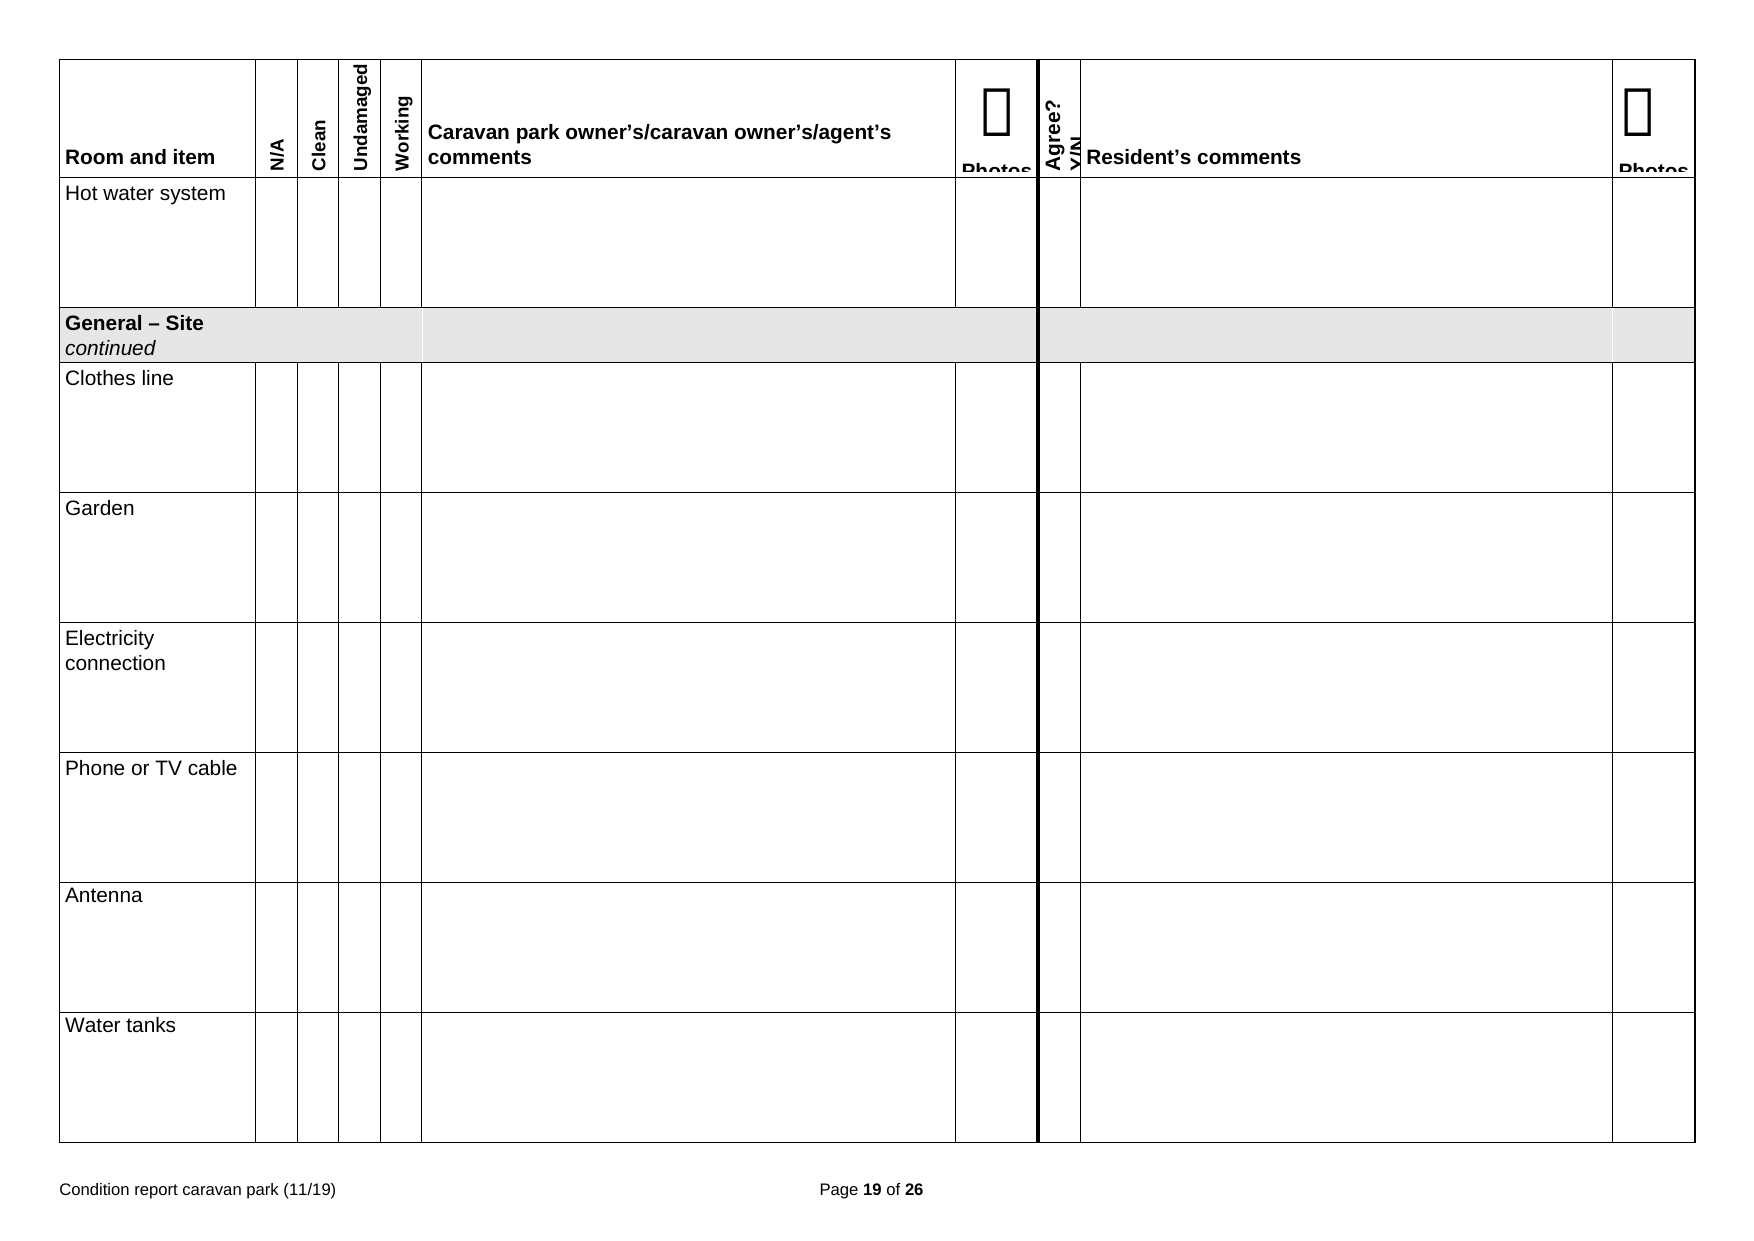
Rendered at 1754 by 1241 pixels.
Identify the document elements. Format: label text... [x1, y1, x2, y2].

table_cell [1613, 883, 1694, 1012]
table_cell [256, 1013, 297, 1142]
table_cell [956, 178, 1036, 307]
table_header Agree? Y/N [1040, 60, 1080, 177]
table_cell [298, 493, 338, 622]
table_cell [422, 753, 955, 882]
table_cell Garden [60, 493, 255, 622]
table_cell [381, 493, 421, 622]
table_cell [298, 363, 338, 492]
table_cell [339, 493, 380, 622]
table_cell [1040, 363, 1080, 492]
table_cell [381, 623, 421, 752]
table_cell [1040, 178, 1080, 307]
table_cell [956, 1013, 1036, 1142]
table_cell [341, 308, 383, 362]
table_cell Antenna [60, 883, 255, 1012]
table_cell [339, 363, 380, 492]
table_cell [1040, 753, 1080, 882]
table_cell [1040, 493, 1080, 622]
table_cell [339, 623, 380, 752]
table_cell [256, 883, 297, 1012]
table_cell [956, 883, 1036, 1012]
table_cell [422, 493, 955, 622]
table_cell [256, 493, 297, 622]
table_header Clean [298, 60, 338, 177]
table_cell [381, 178, 421, 307]
table_cell [298, 623, 338, 752]
table_cell [256, 753, 297, 882]
table_cell [339, 178, 380, 307]
table_cell Water tanks [60, 1013, 255, 1142]
table_cell [423, 308, 955, 362]
table_header Undamaged [339, 60, 380, 177]
table_cell [1613, 753, 1694, 882]
table_cell [298, 753, 338, 882]
table_cell [422, 178, 955, 307]
table_cell [422, 623, 955, 752]
table_header Resident’s comments [1081, 60, 1612, 177]
table_header  Photos [956, 60, 1036, 177]
table_cell [300, 308, 341, 362]
table_cell [1080, 308, 1612, 362]
table_cell [1613, 623, 1694, 752]
table_cell [956, 363, 1036, 492]
table_cell [956, 623, 1036, 752]
table_cell [256, 178, 297, 307]
table_cell [1040, 623, 1080, 752]
table_cell [256, 623, 297, 752]
table_cell [1040, 308, 1080, 362]
table_cell [381, 883, 421, 1012]
table_cell Electricity connection [60, 623, 255, 752]
table_cell [422, 363, 955, 492]
table_cell Phone or TV cable [60, 753, 255, 882]
table_cell [381, 363, 421, 492]
table_header  Photos [1613, 60, 1694, 177]
table_cell [1613, 308, 1694, 362]
table_cell [298, 178, 338, 307]
table_cell [1613, 363, 1694, 492]
table_cell [298, 883, 338, 1012]
table_header Room and item [60, 60, 255, 177]
table_cell [381, 753, 421, 882]
table_cell [1081, 1013, 1612, 1142]
table_cell [381, 1013, 421, 1142]
table_cell [258, 308, 300, 362]
table_cell [1040, 883, 1080, 1012]
table_cell [955, 308, 1036, 362]
table_cell Hot water system [60, 178, 255, 307]
table_cell [1081, 753, 1612, 882]
table_cell [1081, 883, 1612, 1012]
table_cell [422, 1013, 955, 1142]
table_cell [339, 753, 380, 882]
table_cell [422, 883, 955, 1012]
table_cell [1613, 493, 1694, 622]
table_cell [298, 1013, 338, 1142]
table_cell [956, 753, 1036, 882]
table_cell General – Site continued [60, 308, 258, 362]
table_cell [339, 883, 380, 1012]
table_cell [383, 308, 422, 362]
table_header Working [381, 60, 421, 177]
table_cell [1081, 178, 1612, 307]
table_cell [1613, 1013, 1694, 1142]
table_header Caravan park owner’s/caravan owner’s/agent’s comments [422, 60, 955, 177]
table_cell [1081, 363, 1612, 492]
table_header N/A [256, 60, 297, 177]
table_cell [1081, 623, 1612, 752]
table_cell [956, 493, 1036, 622]
table_cell [1613, 178, 1694, 307]
table_cell [339, 1013, 380, 1142]
table_cell [256, 363, 297, 492]
table_cell [1040, 1013, 1080, 1142]
table_cell Clothes line [60, 363, 255, 492]
table_cell [1081, 493, 1612, 622]
